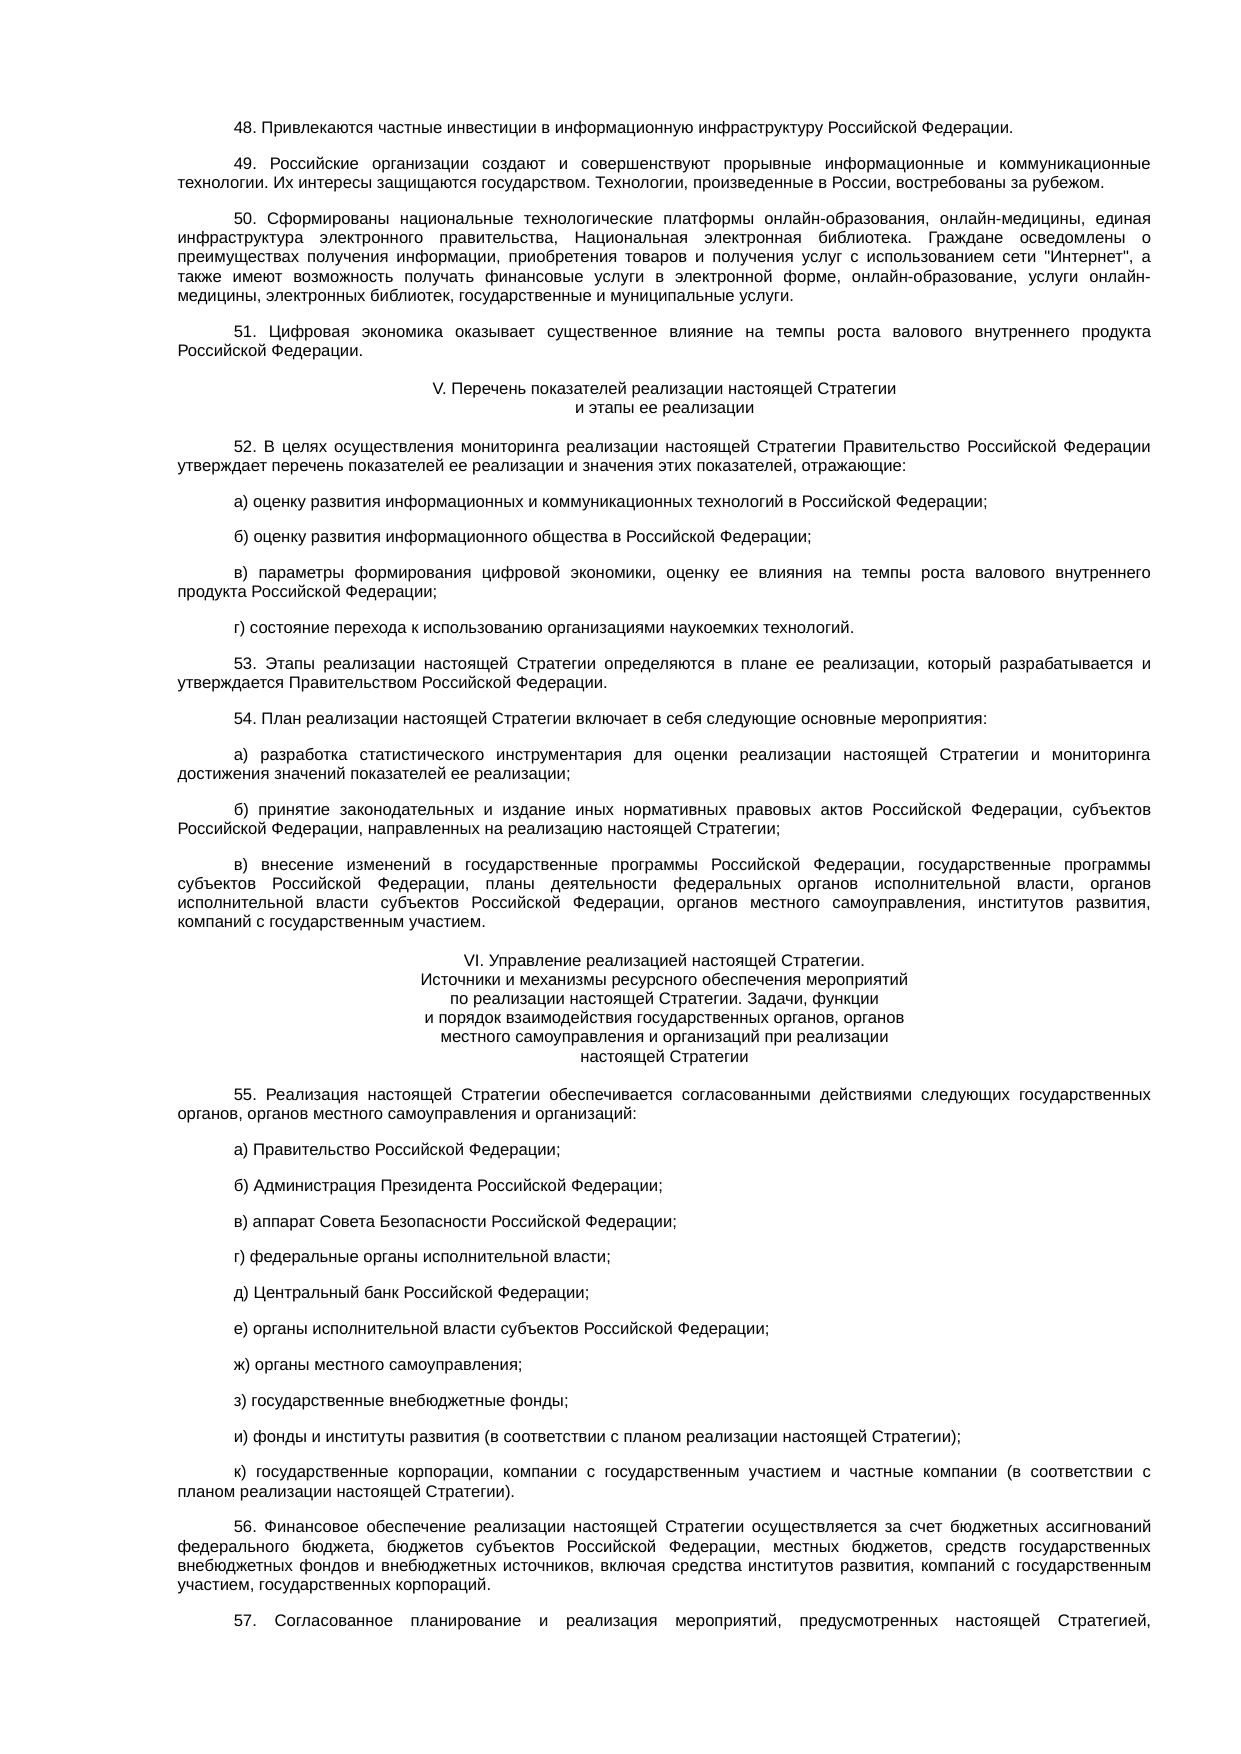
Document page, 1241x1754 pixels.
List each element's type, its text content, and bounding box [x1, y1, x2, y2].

text по реализации настоящей Стратегии. Задачи, функции [177, 989, 1152, 1008]
text е) органы исполнительной власти субъектов Российской Федерации; [177, 1319, 1152, 1338]
text 51. Цифровая экономика оказывает существенное влияние на темпы роста валового внутреннего продукта Российской Федерации. [177, 321, 1152, 360]
text и) фонды и институты развития (в соответствии с планом реализации настоящей Стратегии); [177, 1426, 1152, 1446]
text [177, 1611, 1152, 1630]
text б) оценку развития информационного общества в Российской Федерации; [177, 527, 1152, 546]
text а) разработка статистического инструментария для оценки реализации настоящей Стратегии и мониторинга достижения значений показателей ее реализации; [177, 745, 1152, 783]
list V. Перечень показателей реализации настоящей Стратегии [177, 379, 1152, 398]
text д) Центральный банк Российской Федерации; [177, 1283, 1152, 1302]
text г) федеральные органы исполнительной власти; [177, 1247, 1152, 1266]
text 55. Реализация настоящей Стратегии обеспечивается согласованными действиями следующих государственных органов, органов местного самоуправления и организаций: [177, 1085, 1152, 1123]
text 54. План реализации настоящей Стратегии включает в себя следующие основные мероприятия: [177, 709, 1152, 728]
text а) оценку развития информационных и коммуникационных технологий в Российской Федерации; [177, 491, 1152, 511]
list VI. Управление реализацией настоящей Стратегии. [177, 951, 1152, 970]
text 48. Привлекаются частные инвестиции в информационную инфраструктуру Российской Федерации. [177, 118, 1152, 137]
text а) Правительство Российской Федерации; [177, 1140, 1152, 1159]
text 49. Российские организации создают и совершенствуют прорывные информационные и коммуникационные технологии. Их интересы защищаются государством. Технологии, произведенные в России, востребованы за рубежом. [177, 154, 1152, 192]
text в) аппарат Совета Безопасности Российской Федерации; [177, 1211, 1152, 1231]
text 53. Этапы реализации настоящей Стратегии определяются в плане ее реализации, который разрабатывается и утверждается Правительством Российской Федерации. [177, 654, 1152, 692]
text г) состояние перехода к использованию организациями наукоемких технологий. [177, 618, 1152, 637]
text в) параметры формирования цифровой экономики, оценку ее влияния на темпы роста валового внутреннего продукта Российской Федерации; [177, 563, 1152, 601]
text к) государственные корпорации, компании с государственным участием и частные компании (в соответствии с планом реализации настоящей Стратегии). [177, 1462, 1152, 1501]
text 52. В целях осуществления мониторинга реализации настоящей Стратегии Правительство Российской Федерации утверждает перечень показателей ее реализации и значения этих показателей, отражающие: [177, 436, 1152, 475]
text ж) органы местного самоуправления; [177, 1355, 1152, 1374]
text и порядок взаимодействия государственных органов, органов [177, 1008, 1152, 1027]
text и этапы ее реализации [177, 398, 1152, 417]
text Источники и механизмы ресурсного обеспечения мероприятий [177, 970, 1152, 989]
text б) принятие законодательных и издание иных нормативных правовых актов Российской Федерации, субъектов Российской Федерации, направленных на реализацию настоящей Стратегии; [177, 800, 1152, 838]
text 56. Финансовое обеспечение реализации настоящей Стратегии осуществляется за счет бюджетных ассигнований федерального бюджета, бюджетов субъектов Российской Федерации, местных бюджетов, средств государственных внебюджетных фондов и внебюджетных источников, включая средства институтов развития, компаний с государственным участием, государственных корпораций. [177, 1517, 1152, 1594]
text настоящей Стратегии [177, 1046, 1152, 1066]
text 50. Сформированы национальные технологические платформы онлайн-образования, онлайн-медицины, единая инфраструктура электронного правительства, Национальная электронная библиотека. Граждане осведомлены о преимуществах получения информации, приобретения товаров и получения услуг с использованием сети "Интернет", а также имеют возможность получать финансовые услуги в электронной форме, онлайн-образование, услуги онлайн-медицины, электронных библиотек, государственные и муниципальные услуги. [177, 209, 1152, 305]
text местного самоуправления и организаций при реализации [177, 1027, 1152, 1046]
text в) внесение изменений в государственные программы Российской Федерации, государственные программы субъектов Российской Федерации, планы деятельности федеральных органов исполнительной власти, органов исполнительной власти субъектов Российской Федерации, органов местного самоуправления, институтов развития, компаний с государственным участием. [177, 855, 1152, 931]
text б) Администрация Президента Российской Федерации; [177, 1176, 1152, 1195]
text з) государственные внебюджетные фонды; [177, 1391, 1152, 1410]
